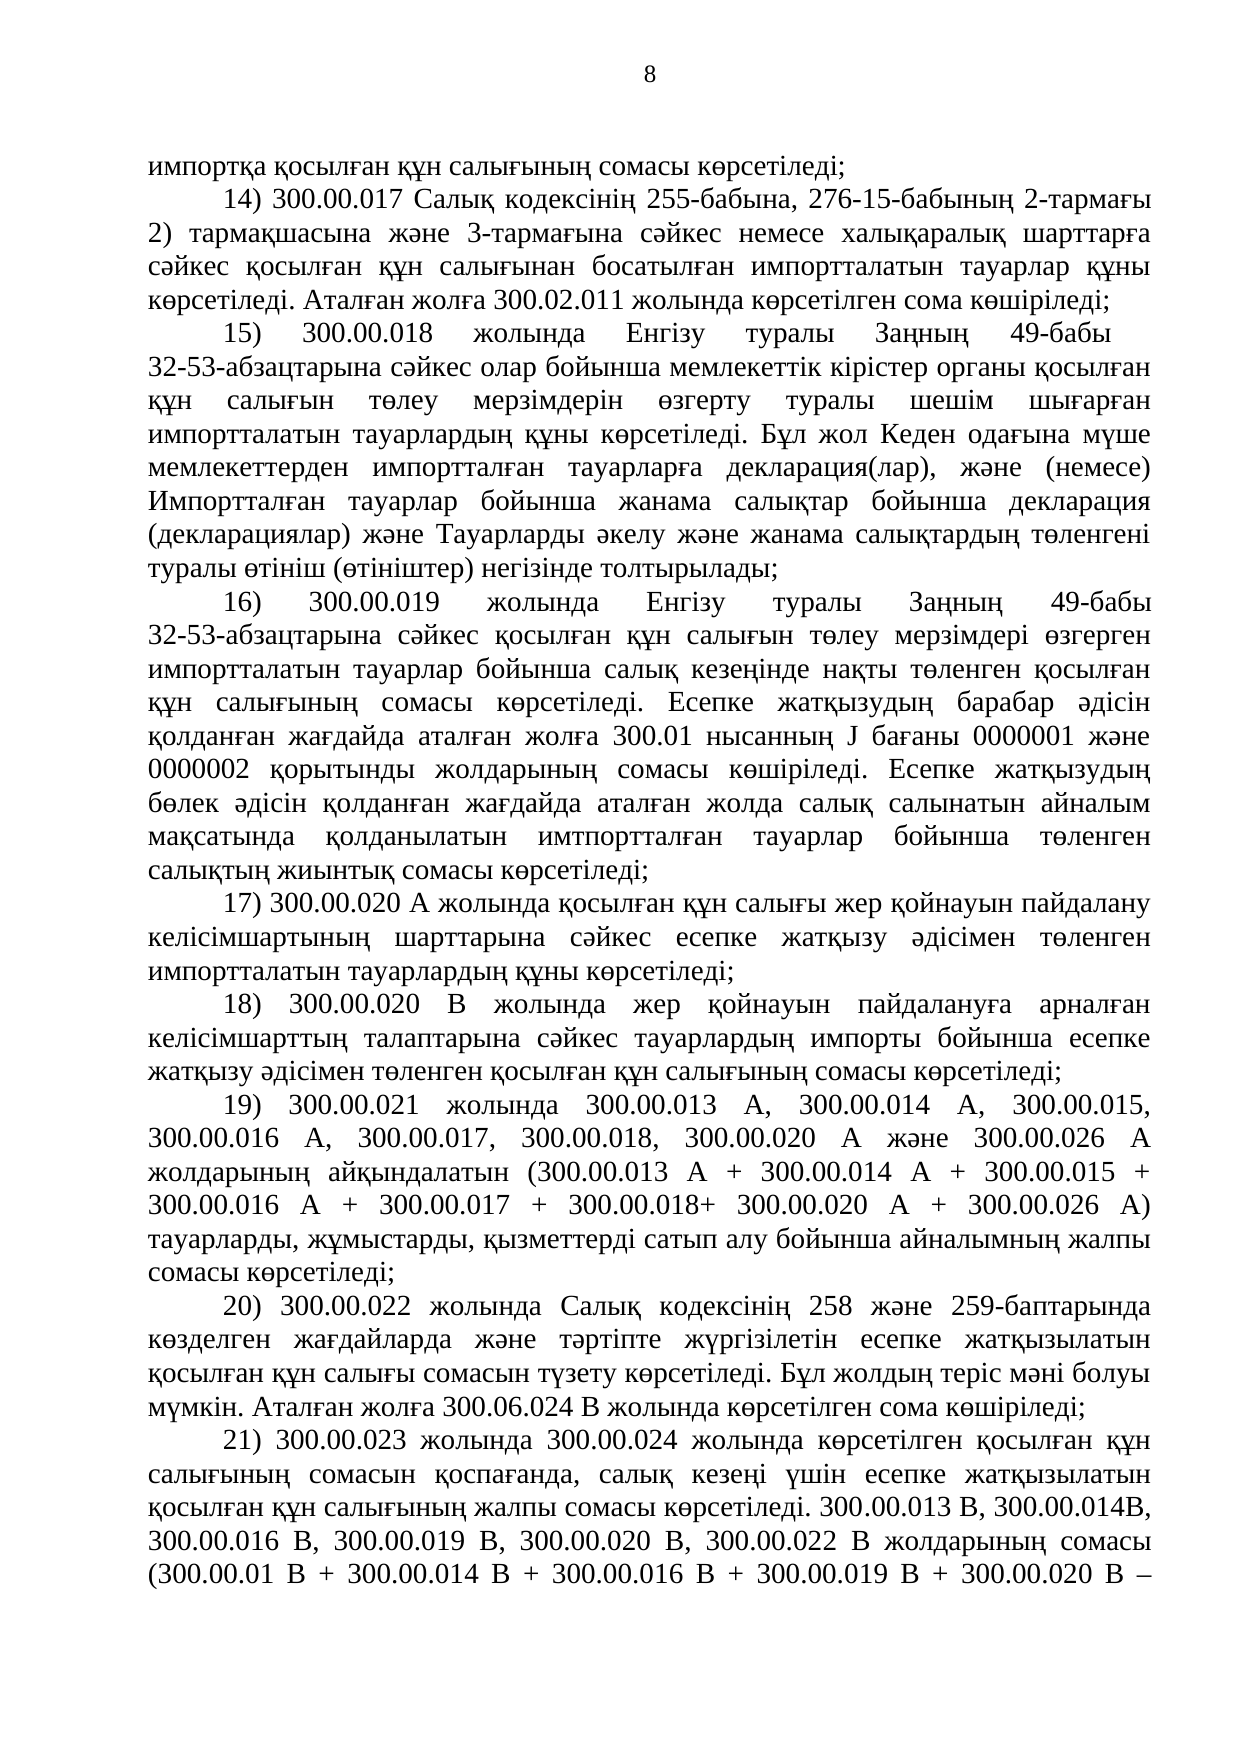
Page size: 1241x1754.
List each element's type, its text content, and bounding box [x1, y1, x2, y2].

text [148, 148, 1152, 181]
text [148, 1422, 1152, 1590]
text 16) 300.00.019 жолында Енгізу туралы Заңның 49-бабы 32-53-абзацтарына сәйкес қосылған құн салығын төлеу мерзімдері өзгерген импортталатын тауарлар бойынша салық кезеңінде нақты төленген қосылған құн салығының сомасы көрсетіледі. Есепке жатқызудың барабар әдісін қолданған жағдайда аталған жолға 300.01 нысанның J бағаны 0000001 және 0000002 қорытынды жолдарының сомасы көшіріледі. Есепке жатқызудың бөлек әдісін қолданған жағдайда аталған жолда салық салынатын айналым мақсатында қолданылатын имтпортталған тауарлар бойынша төленген салықтың жиынтық сомасы көрсетіледі; [148, 584, 1152, 886]
text 20) 300.00.022 жолында Салық кодексінің 258 және 259-баптарында көзделген жағдайларда және тәртіпте жүргізілетін есепке жатқызылатын қосылған құн салығы сомасын түзету көрсетіледі. Бұл жолдың теріс мәні болуы мүмкін. Аталған жолға 300.06.024 В жолында көрсетілген сома көшіріледі; [148, 1288, 1152, 1422]
text 15) 300.00.018 жолында Енгізу туралы Заңның 49-бабы 32-53-абзацтарына сәйкес олар бойынша мемлекеттік кірістер органы қосылған құн салығын төлеу мерзімдерін өзгерту туралы шешім шығарған импортталатын тауарлардың құны көрсетіледі. Бұл жол Кеден одағына мүше мемлекеттерден импортталған тауарларға декларация(лар), және (немесе) Импортталған тауарлар бойынша жанама салықтар бойынша декларация (декларациялар) және Тауарларды әкелу және жанама салықтардың төленгені туралы өтініш (өтініштер) негізінде толтырылады; [148, 315, 1152, 584]
text 14) 300.00.017 Салық кодексінің 255-бабына, 276-15-бабының 2-тармағы 2) тармақшасына және 3-тармағына сәйкес немесе халықаралық шарттарға сәйкес қосылған құн салығынан босатылған импортталатын тауарлар құны көрсетіледі. Аталған жолға 300.02.011 жолында көрсетілген сома көшіріледі; [148, 181, 1152, 315]
text 19) 300.00.021 жолында 300.00.013 А, 300.00.014 А, 300.00.015, 300.00.016 А, 300.00.017, 300.00.018, 300.00.020 А және 300.00.026 А жолдарының айқындалатын (300.00.013 А + 300.00.014 А + 300.00.015 + 300.00.016 А + 300.00.017 + 300.00.018+ 300.00.020 А + 300.00.026 A) тауарларды, жұмыстарды, қызметтерді сатып алу бойынша айналымның жалпы сомасы көрсетіледі; [148, 1087, 1152, 1288]
text 18) 300.00.020 В жолында жер қойнауын пайдалануға арналған келісімшарттың талаптарына сәйкес тауарлардың импорты бойынша есепке жатқызу әдісімен төленген қосылған құн салығының сомасы көрсетіледі; [148, 986, 1152, 1087]
text 17) 300.00.020 А жолында қосылған құн салығы жер қойнауын пайдалану келісімшартының шарттарына сәйкес есепке жатқызу әдісімен төленген импортталатын тауарлардың құны көрсетіледі; [148, 886, 1152, 986]
